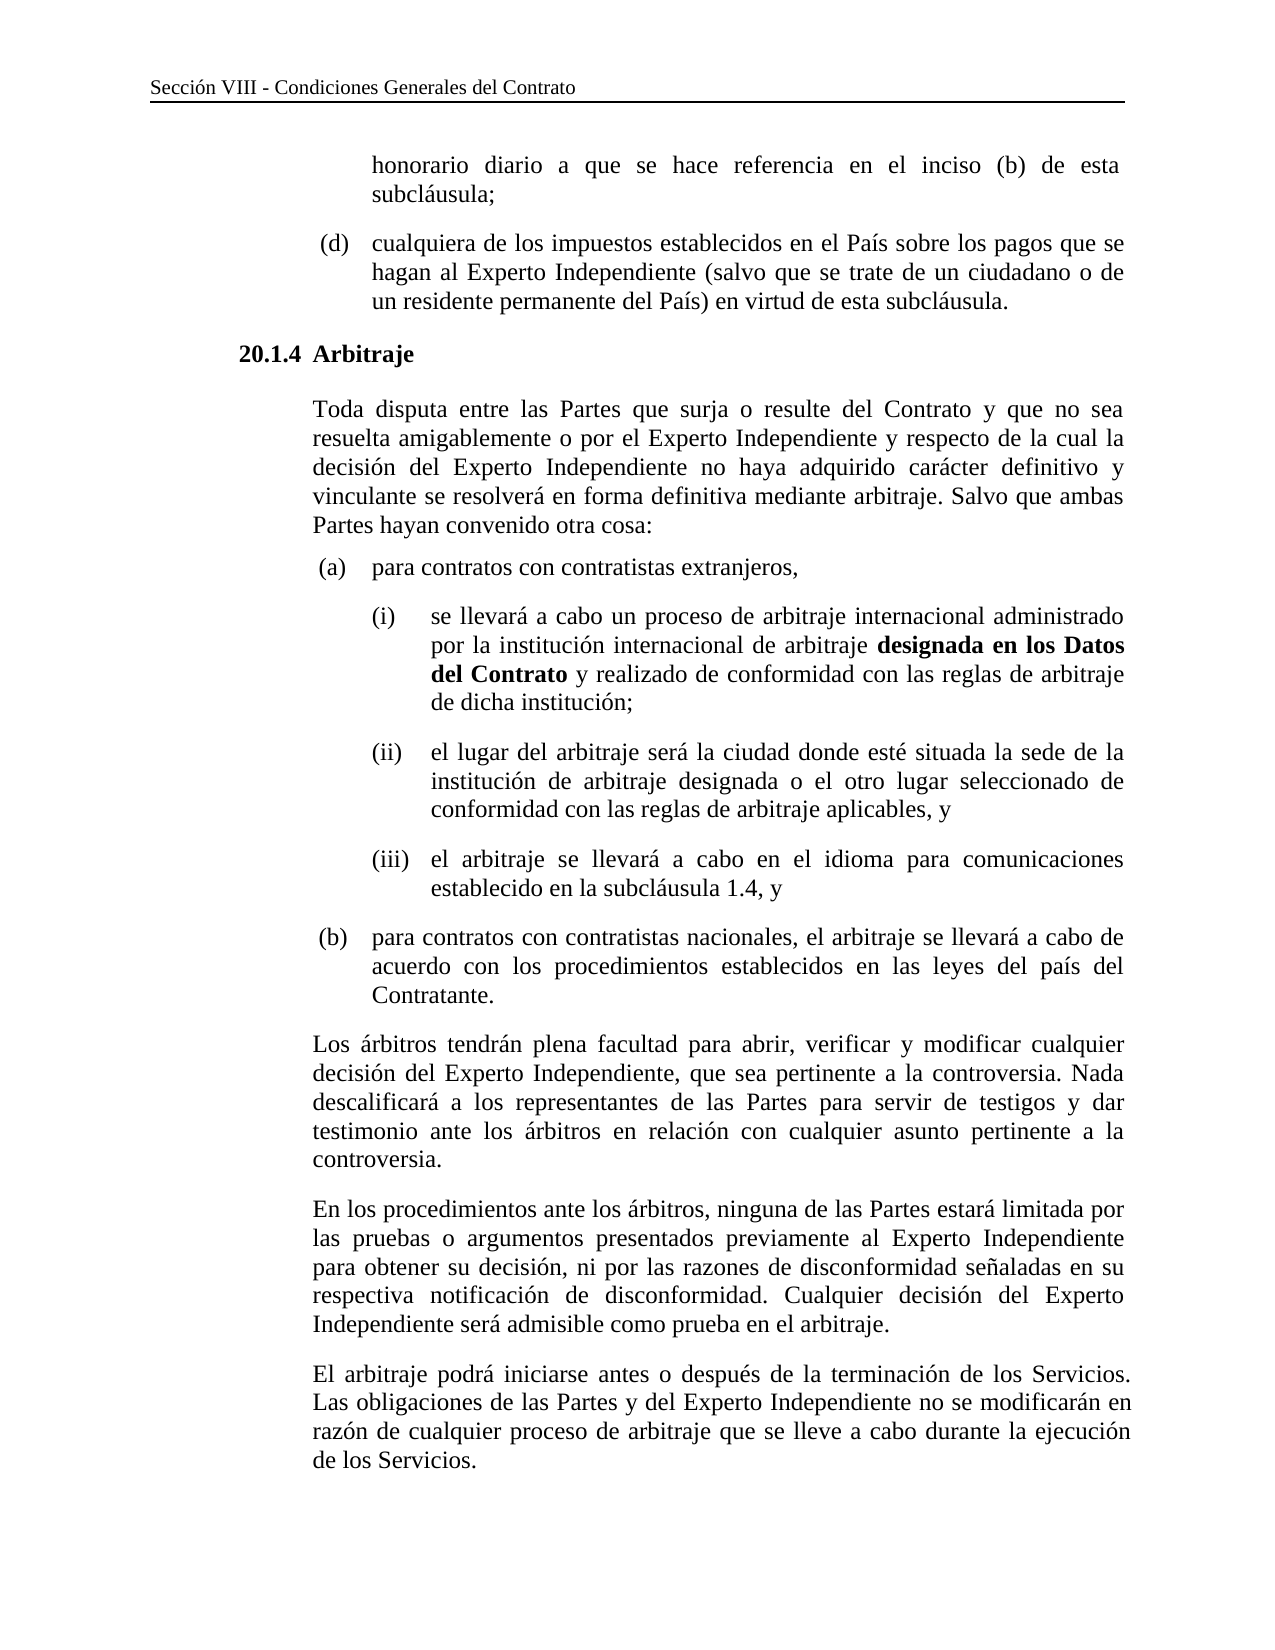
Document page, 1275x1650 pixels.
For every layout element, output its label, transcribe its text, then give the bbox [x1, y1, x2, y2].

list para contratos con contratistas extranjeros, [318, 552, 1125, 580]
list cualquiera de los impuestos establecidos en el País sobre los pagos que se hagan al Experto Independiente (salvo que se trate de un ciudadano o de un residente permanente del País) en virtud de esta subcláusula. [320, 228, 1125, 314]
list para contratos con contratistas nacionales, el arbitraje se llevará a cabo de acuerdo con los procedimientos establecidos en las leyes del país del Contratante. [318, 922, 1125, 1009]
text En los procedimientos ante los árbitros, ninguna de las Partes estará limitada por las pruebas o argumentos presentados previamente al Experto Independiente para obtener su decisión, ni por las razones de disconformidad señaladas en su respectiva notificación de disconformidad. Cualquier decisión del Experto Independiente será admisible como prueba en el arbitraje. [312, 1194, 1125, 1338]
text Los árbitros tendrán plena facultad para abrir, verificar y modificar cualquier decisión del Experto Independiente, que sea pertinente a la controversia. Nada descalificará a los representantes de las Partes para servir de testigos y dar testimonio ante los árbitros en relación con cualquier asunto pertinente a la controversia. [312, 1029, 1125, 1173]
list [320, 150, 1121, 207]
list el arbitraje se llevará a cabo en el idioma para comunicaciones establecido en la subcláusula 1.4, y [372, 844, 1125, 902]
list Toda disputa entre las Partes que surja o resulte del Contrato y que no sea resuelta amigablemente o por el Experto Independiente y respecto de la cual la decisión del Experto Independiente no haya adquirido carácter definitivo y vinculante se resolverá en forma definitiva mediante arbitraje. Salvo que ambas Partes hayan convenido otra cosa: [312, 393, 1125, 539]
list se llevará a cabo un proceso de arbitraje internacional administrado por la institución internacional de arbitraje designada en los Datos del Contrato y realizado de conformidad con las reglas de arbitraje de dicha institución; [372, 601, 1125, 716]
subtitle 20.1.4 Arbitraje [239, 339, 1125, 368]
list el lugar del arbitraje será la ciudad donde esté situada la sede de la institución de arbitraje designada o el otro lugar seleccionado de conformidad con las reglas de arbitraje aplicables, y [372, 737, 1125, 823]
text El arbitraje podrá iniciarse antes o después de la terminación de los Servicios. Las obligaciones de las Partes y del Experto Independiente no se modificarán en razón de cualquier proceso de arbitraje que se lleve a cabo durante la ejecución de los Servicios. [312, 1359, 1132, 1474]
